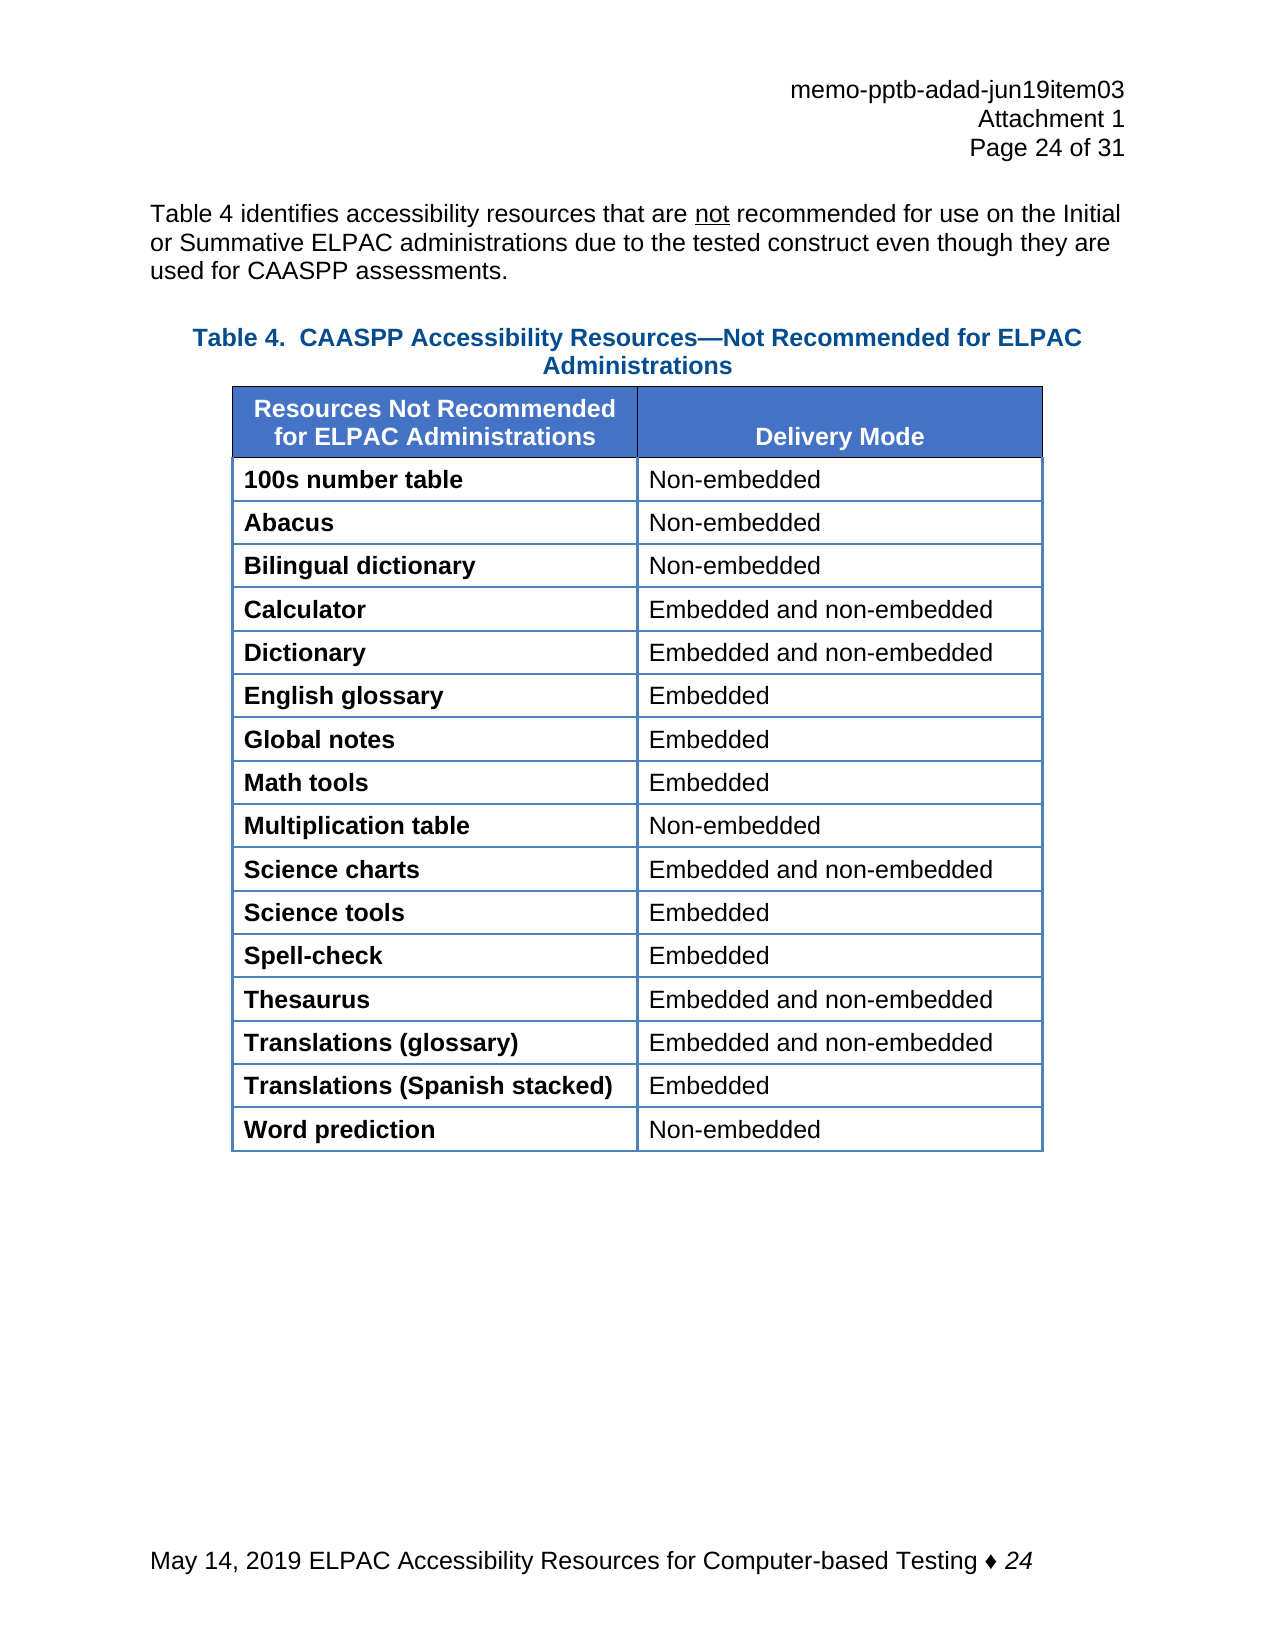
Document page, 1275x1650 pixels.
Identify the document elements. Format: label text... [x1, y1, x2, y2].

table_cell Abacus [234, 502, 636, 543]
table_cell Bilingual dictionary [234, 545, 636, 586]
table_cell Calculator [234, 588, 636, 629]
table_cell Thesaurus [234, 978, 636, 1019]
table_cell Non-embedded [639, 545, 1041, 586]
table_cell Embedded and non-embedded [639, 1022, 1041, 1063]
table_cell Math tools [234, 762, 636, 803]
table_cell Embedded and non-embedded [639, 588, 1041, 629]
table_cell Global notes [234, 718, 636, 759]
text Table 4 identifies accessibility resources that are not recommended for use on the Initial or Summative ELPAC administrations due to the tested construct even though they are used for CAASPP assessments. [150, 199, 1125, 285]
table_cell Embedded and non-embedded [639, 978, 1041, 1019]
table_cell Non-embedded [639, 805, 1041, 846]
table_cell Embedded and non-embedded [639, 848, 1041, 889]
table_header Delivery Mode [638, 387, 1042, 457]
table_cell Non-embedded [639, 458, 1041, 499]
table_cell Translations (glossary) [234, 1022, 636, 1063]
table_cell Non-embedded [639, 502, 1041, 543]
table_cell Embedded and non-embedded [639, 632, 1041, 673]
text Table 4. CAASPP Accessibility Resources—Not Recommended for ELPAC Administrations [150, 322, 1125, 380]
table_cell Embedded [639, 1065, 1041, 1106]
table_cell Word prediction [234, 1108, 636, 1149]
table_cell Science charts [234, 848, 636, 889]
table_header Resources Not Recommended for ELPAC Administrations [233, 387, 637, 457]
table_cell 100s number table [234, 458, 636, 499]
table_cell Science tools [234, 892, 636, 933]
table_cell Embedded [639, 718, 1041, 759]
table_cell Embedded [639, 892, 1041, 933]
table_cell Embedded [639, 762, 1041, 803]
table_cell English glossary [234, 675, 636, 716]
table_cell Embedded [639, 675, 1041, 716]
table_cell Spell-check [234, 935, 636, 976]
table_cell Non-embedded [639, 1108, 1041, 1149]
table_cell Dictionary [234, 632, 636, 673]
table_cell Translations (Spanish stacked) [234, 1065, 636, 1106]
table_cell Embedded [639, 935, 1041, 976]
table_cell Multiplication table [234, 805, 636, 846]
